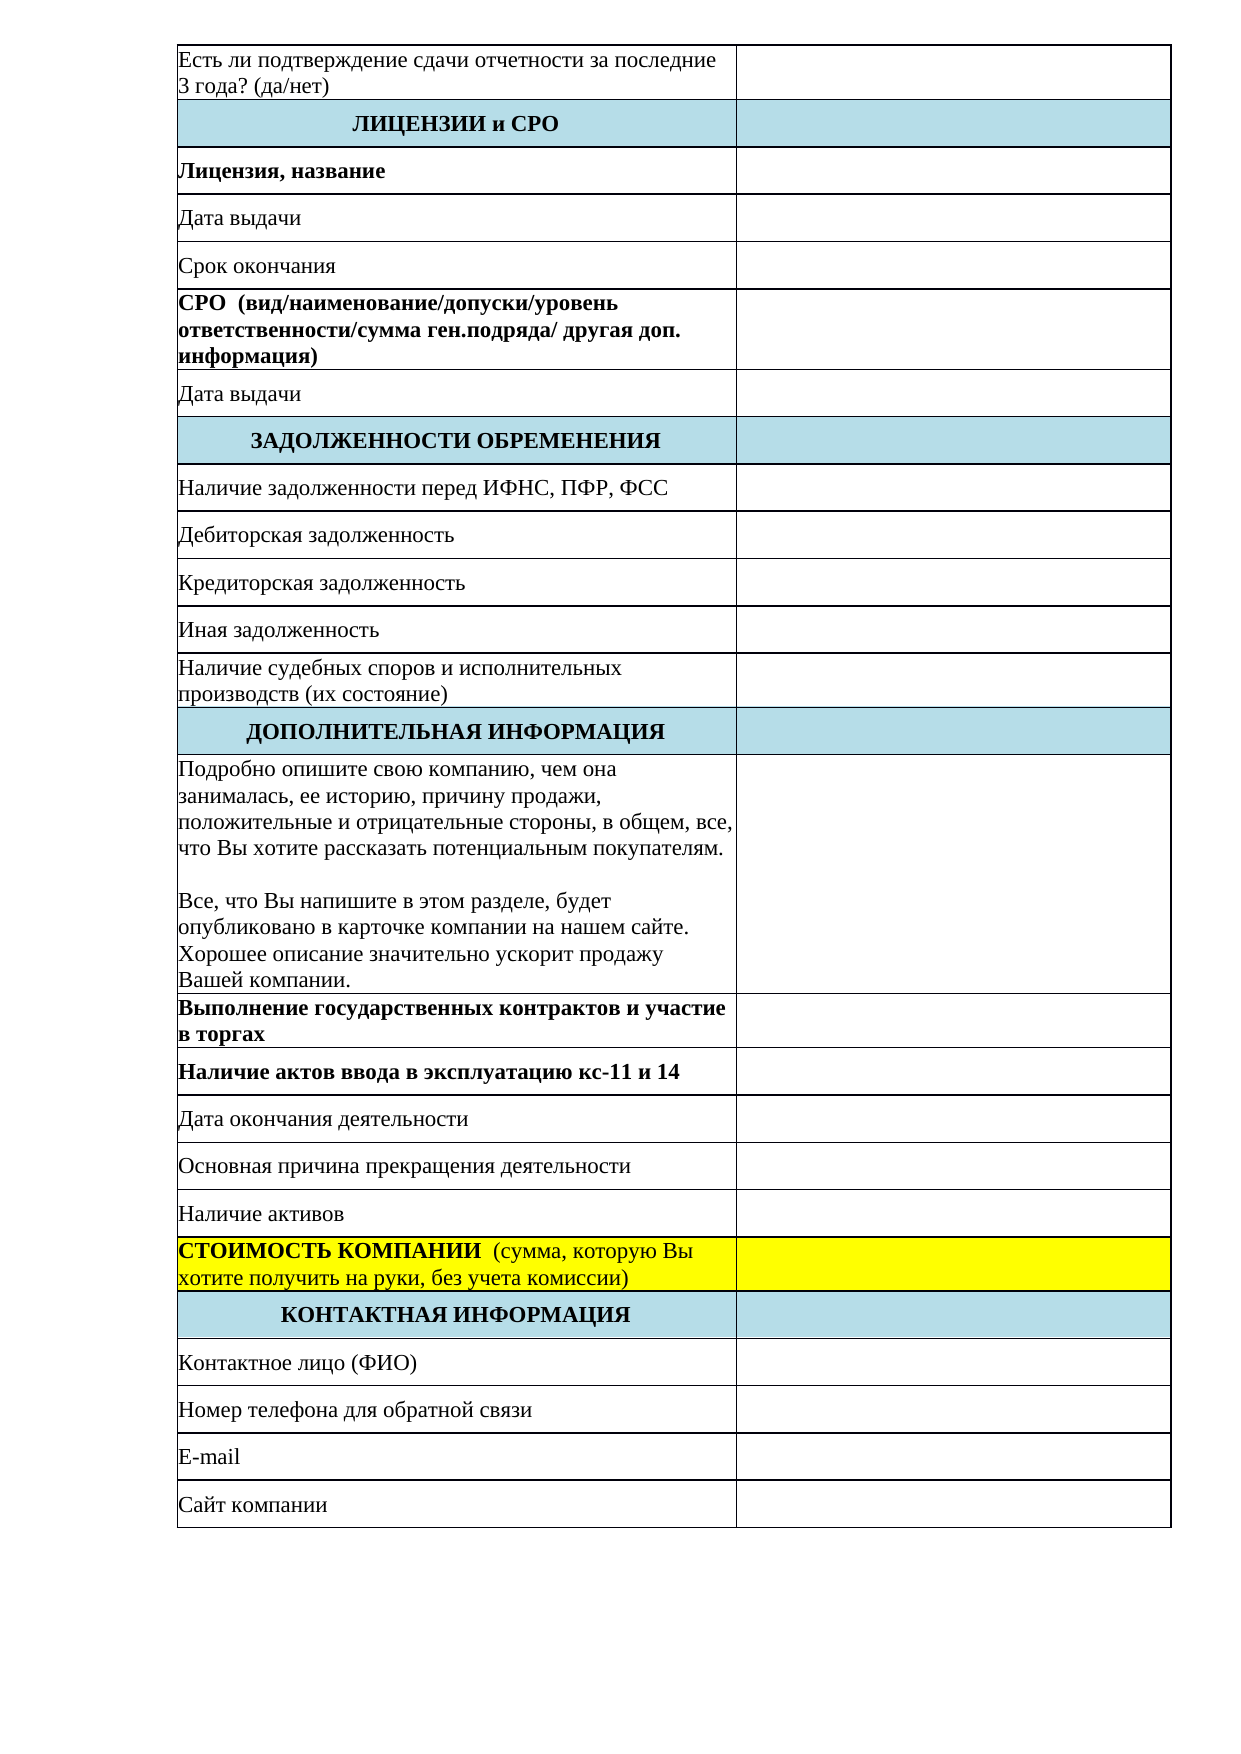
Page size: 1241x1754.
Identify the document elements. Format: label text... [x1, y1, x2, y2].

table_cell [737, 708, 1170, 754]
table_cell Кредиторская задолженность [178, 559, 736, 605]
table_cell ДОПОЛНИТЕЛЬНАЯ ИНФОРМАЦИЯ [178, 708, 736, 754]
table_cell [737, 1190, 1170, 1236]
table_cell СРО (вид/наименование/допуски/уровень ответственности/сумма ген.подряда/ другая доп. информация) [178, 290, 736, 368]
table_cell [737, 1048, 1170, 1094]
table_cell Номер телефона для обратной связи [178, 1386, 736, 1432]
table_cell Лицензия, название [178, 148, 736, 193]
table_cell [737, 195, 1170, 241]
table_cell СТОИМОСТЬ КОМПАНИИ (сумма, которую Вы хотите получить на руки, без учета комиссии) [178, 1238, 736, 1290]
table_cell Наличие задолженности перед ИФНС, ПФР, ФСС [178, 465, 736, 510]
table_cell Дата выдачи [178, 195, 736, 241]
table_cell E-mail [178, 1434, 736, 1479]
table_cell Контактное лицо (ФИО) [178, 1339, 736, 1385]
table_cell Срок окончания [178, 242, 736, 288]
table_cell [737, 607, 1170, 652]
table_cell ЗАДОЛЖЕННОСТИ ОБРЕМЕНЕНИЯ [178, 417, 736, 463]
table_cell [737, 654, 1170, 706]
table_cell Наличие судебных споров и исполнительных производств (их состояние) [178, 654, 736, 706]
table_cell [737, 1096, 1170, 1141]
table_cell [737, 100, 1170, 146]
table_cell [737, 755, 1170, 992]
table_cell КОНТАКТНАЯ ИНФОРМАЦИЯ [178, 1292, 736, 1337]
table_cell [737, 1238, 1170, 1290]
table_cell [737, 1292, 1170, 1337]
table_cell Наличие актов ввода в эксплуатацию кс-11 и 14 [178, 1048, 736, 1094]
table_cell [737, 46, 1170, 99]
table_cell Подробно опишите свою компанию, чем она занималась, ее историю, причину продажи, положительные и отрицательные стороны, в общем, все, что Вы хотите рассказать потенциальным покупателям. Все, что Вы напишите в этом разделе, будет опубликовано в карточке компании на нашем сайте. Хорошее описание значительно ускорит продажу Вашей компании. [178, 755, 736, 992]
table_cell ЛИЦЕНЗИИ и СРО [178, 100, 736, 146]
table_cell [737, 465, 1170, 510]
table_cell Иная задолженность [178, 607, 736, 652]
table_cell [737, 1143, 1170, 1189]
table_cell [737, 1339, 1170, 1385]
table_cell [737, 290, 1170, 368]
table_cell [737, 370, 1170, 416]
table_cell [737, 148, 1170, 193]
table_cell Дата окончания деятельности [178, 1096, 736, 1141]
table_cell Дата выдачи [178, 370, 736, 416]
table_cell Сайт компании [178, 1481, 736, 1527]
table_cell [737, 1386, 1170, 1432]
table_cell [737, 512, 1170, 558]
table_cell Основная причина прекращения деятельности [178, 1143, 736, 1189]
table_cell Дебиторская задолженность [178, 512, 736, 558]
table_cell [737, 1481, 1170, 1527]
table_cell Наличие активов [178, 1190, 736, 1236]
table_cell [737, 242, 1170, 288]
table_cell [737, 1434, 1170, 1479]
table_cell [737, 994, 1170, 1047]
table_cell Выполнение государственных контрактов и участие в торгах [178, 994, 736, 1047]
table_cell [737, 417, 1170, 463]
table_cell [737, 559, 1170, 605]
table_cell Есть ли подтверждение сдачи отчетности за последние 3 года? (да/нет) [178, 46, 736, 99]
